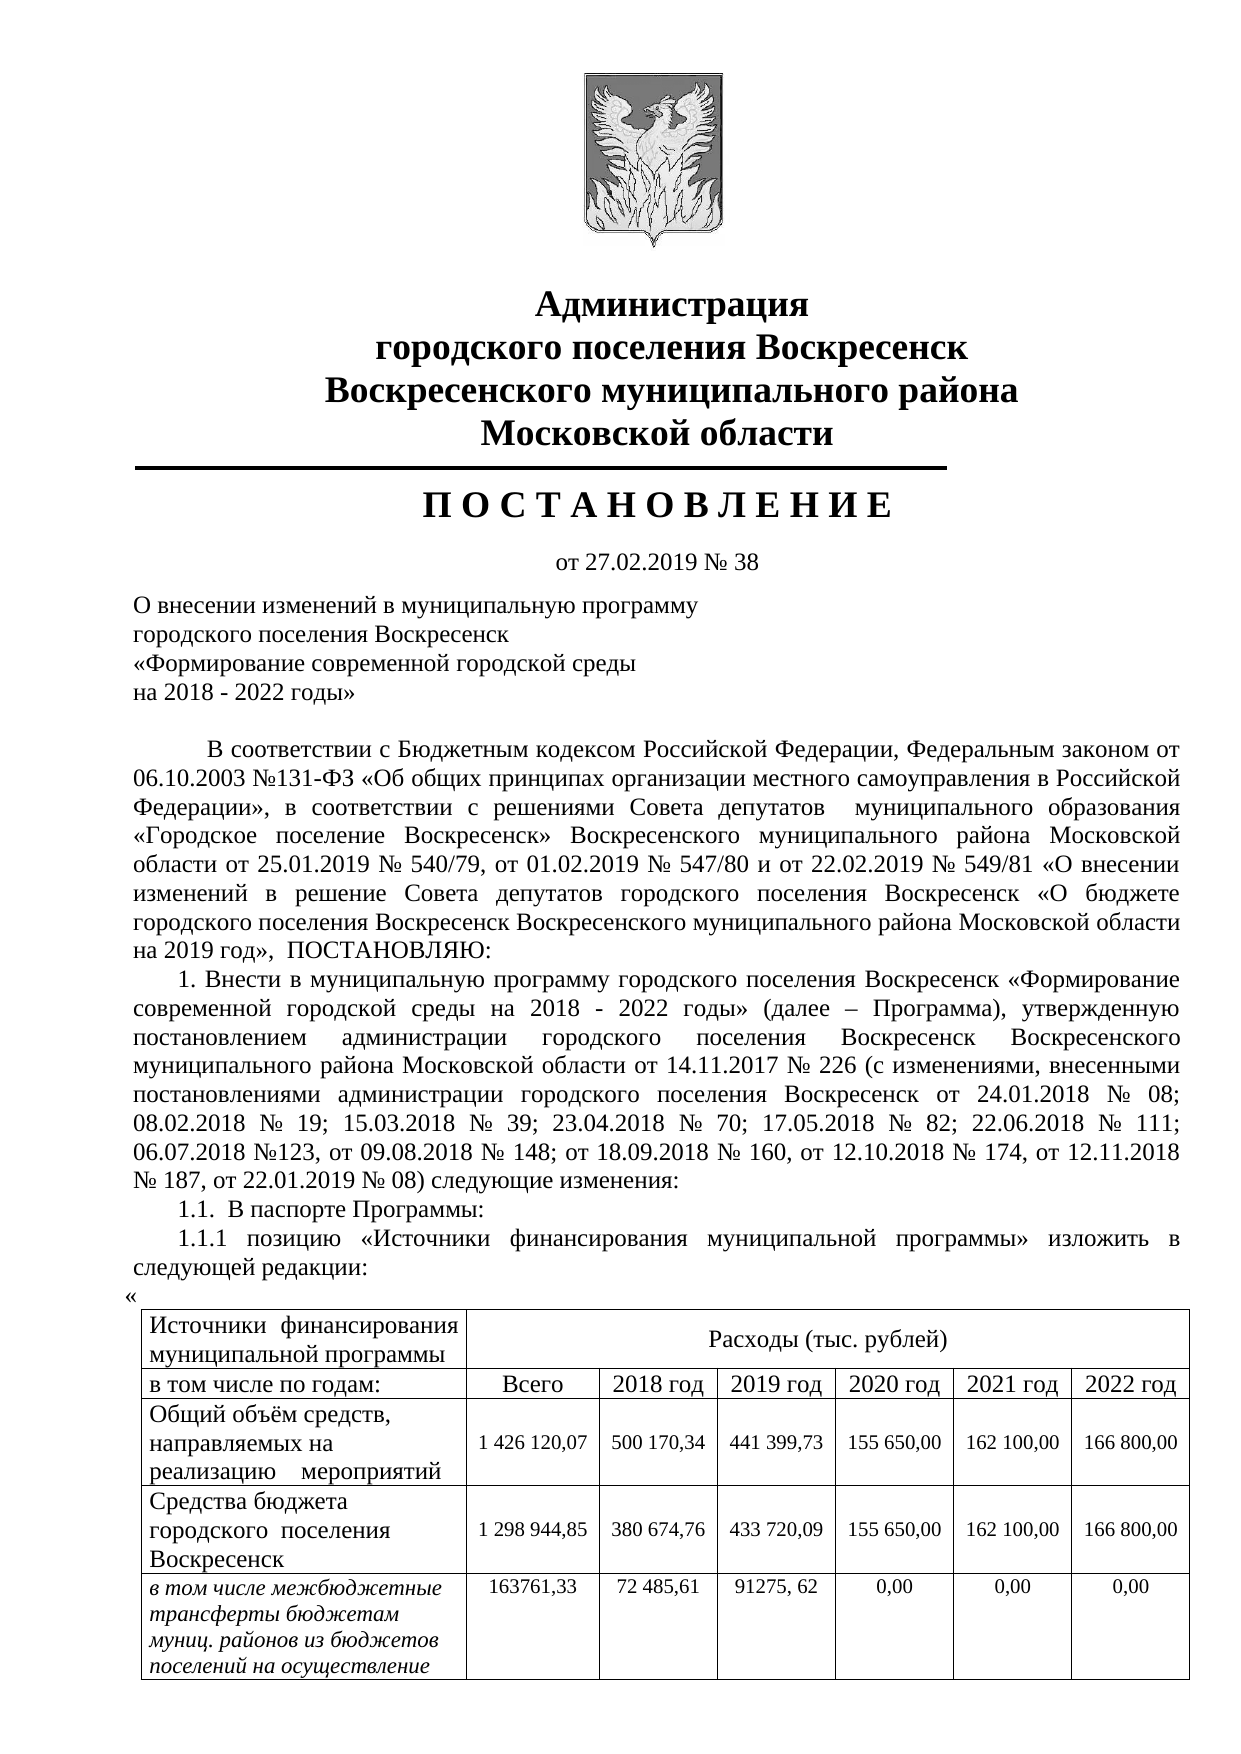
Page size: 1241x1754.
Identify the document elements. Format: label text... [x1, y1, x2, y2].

table_cell 2021 год [954, 1369, 1071, 1398]
table_cell Общий объём средств, направляемых на реализацию мероприятий [142, 1399, 466, 1485]
table_header Источники финансирования муниципальной программы [142, 1310, 466, 1368]
table_cell 2018 год [600, 1369, 717, 1398]
text 1. Внести в муниципальную программу городского поселения Воскресенск «Формирование современной городской среды на 2018 - 2022 годы» (далее – Программа), утвержденную постановлением администрации городского поселения Воскресенск Воскресенского муниципального района Московской области от 14.11.2017 № 226 (с изменениями, внесенными постановлениями администрации городского поселения Воскресенск от 24.01.2018 № 08; 08.02.2018 № 19; 15.03.2018 № 39; 23.04.2018 № 70; 17.05.2018 № 82; 22.06.2018 № 111; 06.07.2018 №123, от 09.08.2018 № 148; от 18.09.2018 № 160, от 12.10.2018 № 174, от 12.11.2018 № 187, от 22.01.2019 № 08) следующие изменения: [133, 964, 1181, 1194]
table_cell 500 170,34 [600, 1399, 717, 1485]
table_cell Средства бюджета городского поселения Воскресенск [142, 1486, 466, 1572]
table_cell 91275, 62 [718, 1574, 835, 1679]
table_cell 0,00 [1072, 1574, 1189, 1679]
table_cell 2019 год [718, 1369, 835, 1398]
title П О С Т А Н О В Л Е Н И Е [133, 482, 1181, 526]
table_cell 162 100,00 [954, 1399, 1071, 1485]
text 1.1. В паспорте Программы: [133, 1194, 1181, 1223]
table_cell 0,00 [836, 1574, 953, 1679]
text 1.1.1 позицию «Источники финансирования муниципальной программы» изложить в следующей редакции: [133, 1223, 1181, 1280]
table_cell 380 674,76 [600, 1486, 717, 1572]
title от 27.02.2019 № 38 [133, 547, 1181, 576]
table_cell 166 800,00 [1072, 1399, 1189, 1485]
table_cell 2020 год [836, 1369, 953, 1398]
table_cell 155 650,00 [836, 1399, 953, 1485]
table_cell 166 800,00 [1072, 1486, 1189, 1572]
table_cell 72 485,61 [600, 1574, 717, 1679]
table_cell 162 100,00 [954, 1486, 1071, 1572]
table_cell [142, 1574, 466, 1679]
table_cell 2022 год [1072, 1369, 1189, 1398]
table_cell 0,00 [954, 1574, 1071, 1679]
table_cell 433 720,09 [718, 1486, 835, 1572]
text В соответствии с Бюджетным кодексом Российской Федерации, Федеральным законом от 06.10.2003 №131-ФЗ «Об общих принципах организации местного самоуправления в Российской Федерации», в соответствии с решениями Совета депутатов муниципального образования «Городское поселение Воскресенск» Воскресенского муниципального района Московской области от 25.01.2019 № 540/79, от 01.02.2019 № 547/80 и от 22.02.2019 № 549/81 «О внесении изменений в решение Совета депутатов городского поселения Воскресенск «О бюджете городского поселения Воскресенск Воскресенского муниципального района Московской области на 2019 год», ПОСТАНОВЛЯЮ: [133, 734, 1181, 964]
table_cell в том числе по годам: [142, 1369, 466, 1398]
table_header Расходы (тыс. рублей) [467, 1310, 1189, 1368]
text «Формирование современной городской среды на 2018 - 2022 годы» [133, 648, 1181, 705]
table_cell 163761,33 [467, 1574, 599, 1679]
table_cell 1 426 120,07 [467, 1399, 599, 1485]
table_cell Всего [467, 1369, 599, 1398]
table_cell 1 298 944,85 [467, 1486, 599, 1572]
table_cell 155 650,00 [836, 1486, 953, 1572]
text Воскресенского муниципального района [133, 367, 1181, 411]
subtitle Московской области [133, 411, 1181, 454]
text городского поселения Воскресенск [133, 619, 1181, 648]
text О внесении изменений в муниципальную программу [133, 590, 1181, 619]
table_cell 441 399,73 [718, 1399, 835, 1485]
text Администрация [133, 281, 1181, 324]
text « [118, 1280, 1181, 1309]
text городского поселения Воскресенск [133, 324, 1181, 367]
